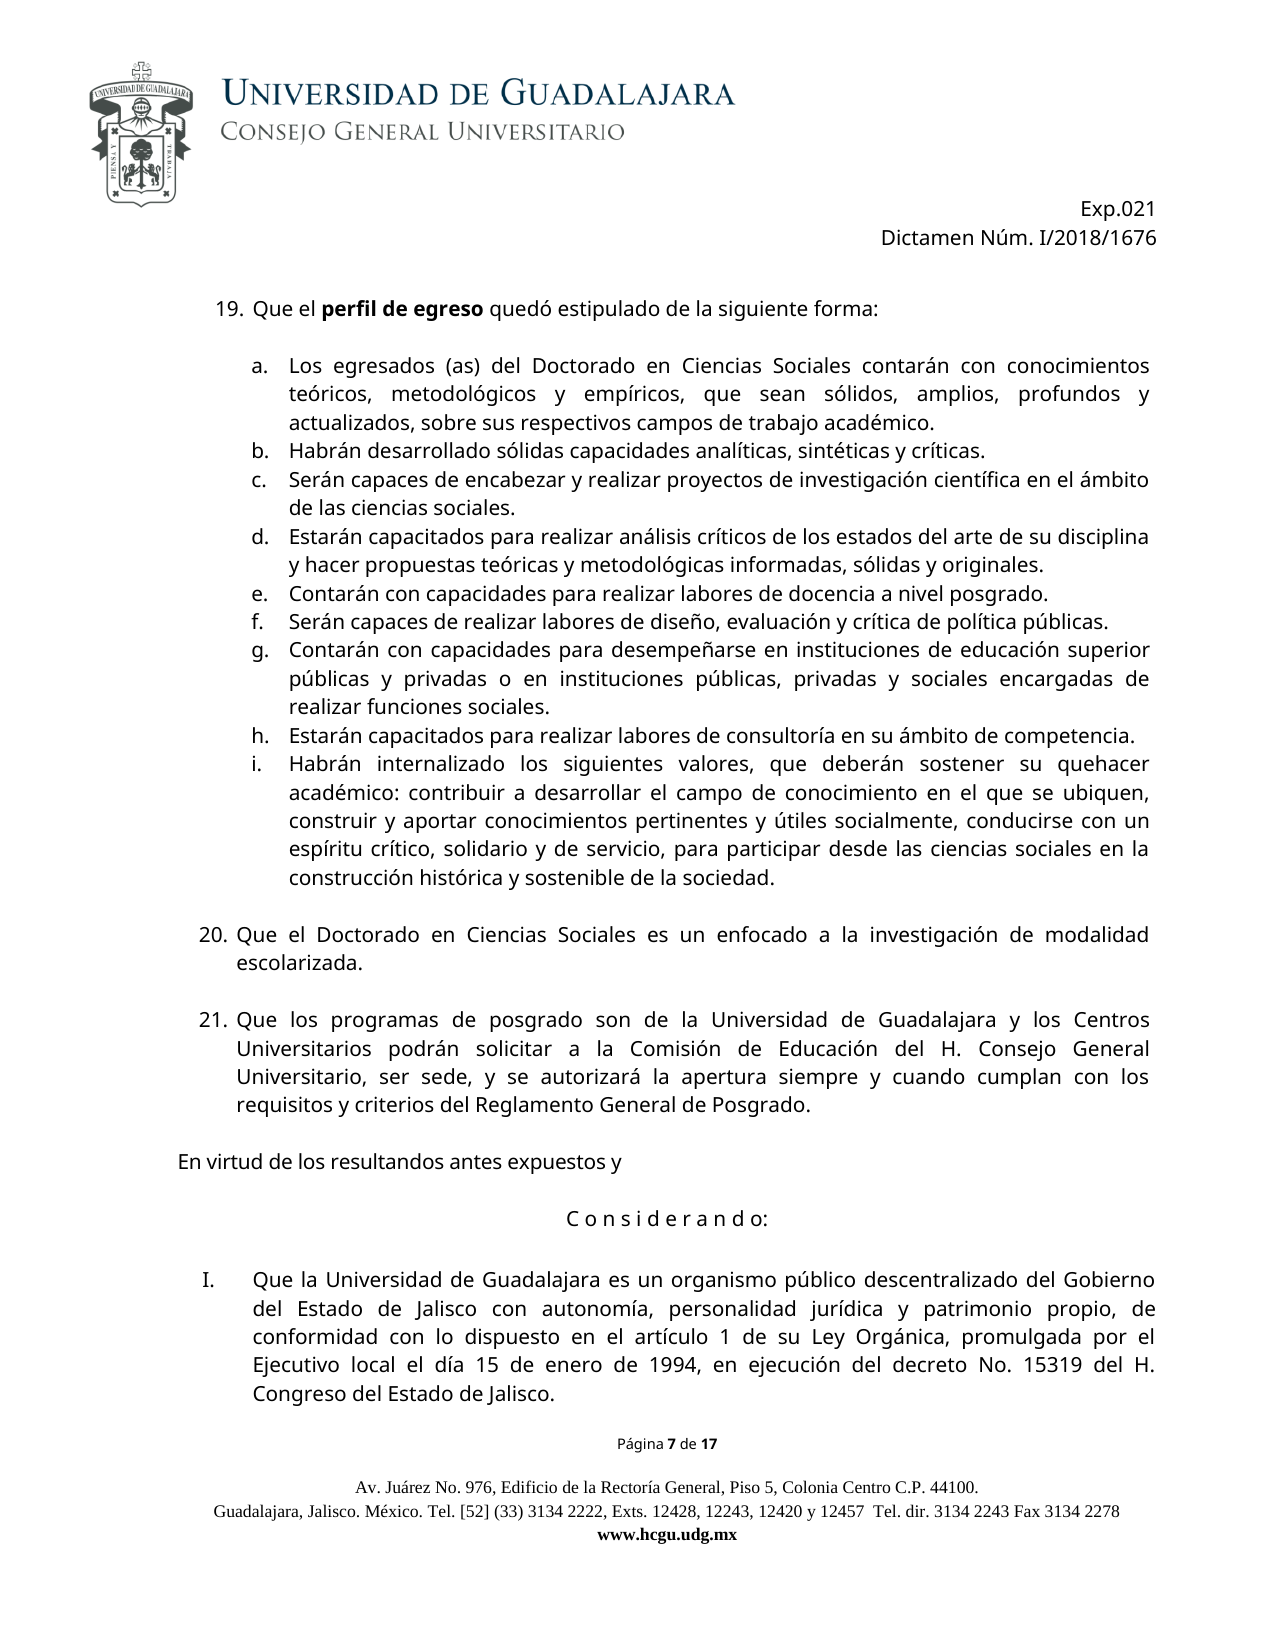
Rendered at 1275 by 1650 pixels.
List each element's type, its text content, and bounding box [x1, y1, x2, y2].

list Que los programas de posgrado son de la Universidad de Guadalajara y los Centros Universitarios podrán solicitar a la Comisión de Educación del H. Consejo General Universitario, ser sede, y se autorizará la apertura siempre y cuando cumplan con los requisitos y criterios del Reglamento General de Posgrado. [199, 1005, 1151, 1119]
list Que el Doctorado en Ciencias Sociales es un enfocado a la investigación de modalidad escolarizada. [199, 920, 1151, 977]
list Habrán internalizado los siguientes valores, que deberán sostener su quehacer académico: contribuir a desarrollar el campo de conocimiento en el que se ubiquen, construir y aportar conocimientos pertinentes y útiles socialmente, conducirse con un espíritu crítico, solidario y de servicio, para participar desde las ciencias sociales en la construcción histórica y sostenible de la sociedad. [251, 749, 1151, 891]
list Habrán desarrollado sólidas capacidades analíticas, sintéticas y críticas. [251, 436, 1151, 465]
list Serán capaces de encabezar y realizar proyectos de investigación científica en el ámbito de las ciencias sociales. [251, 465, 1151, 522]
list Que el perfil de egreso quedó estipulado de la siguiente forma: [215, 294, 1157, 323]
picture [1, 1, 1274, 268]
text C o n s i d e r a n d o: [177, 1204, 1157, 1233]
list Los egresados (as) del Doctorado en Ciencias Sociales contarán con conocimientos teóricos, metodológicos y empíricos, que sean sólidos, amplios, profundos y actualizados, sobre sus respectivos campos de trabajo académico. [251, 351, 1151, 436]
list Estarán capacitados para realizar análisis críticos de los estados del arte de su disciplina y hacer propuestas teóricas y metodológicas informadas, sólidas y originales. [251, 522, 1151, 579]
list Contarán con capacidades para desempeñarse en instituciones de educación superior públicas y privadas o en instituciones públicas, privadas y sociales encargadas de realizar funciones sociales. [251, 636, 1151, 721]
list Serán capaces de realizar labores de diseño, evaluación y crítica de política públicas. [251, 607, 1151, 636]
text En virtud de los resultandos antes expuestos y [177, 1147, 1157, 1176]
list Que la Universidad de Guadalajara es un organismo público descentralizado del Gobierno del Estado de Jalisco con autonomía, personalidad jurídica y patrimonio propio, de conformidad con lo dispuesto en el artículo 1 de su Ley Orgánica, promulgada por el Ejecutivo local el día 15 de enero de 1994, en ejecución del decreto No. 15319 del H. Congreso del Estado de Jalisco. [215, 1265, 1157, 1407]
list Contarán con capacidades para realizar labores de docencia a nivel posgrado. [251, 579, 1151, 607]
list Estarán capacitados para realizar labores de consultoría en su ámbito de competencia. [251, 721, 1151, 749]
